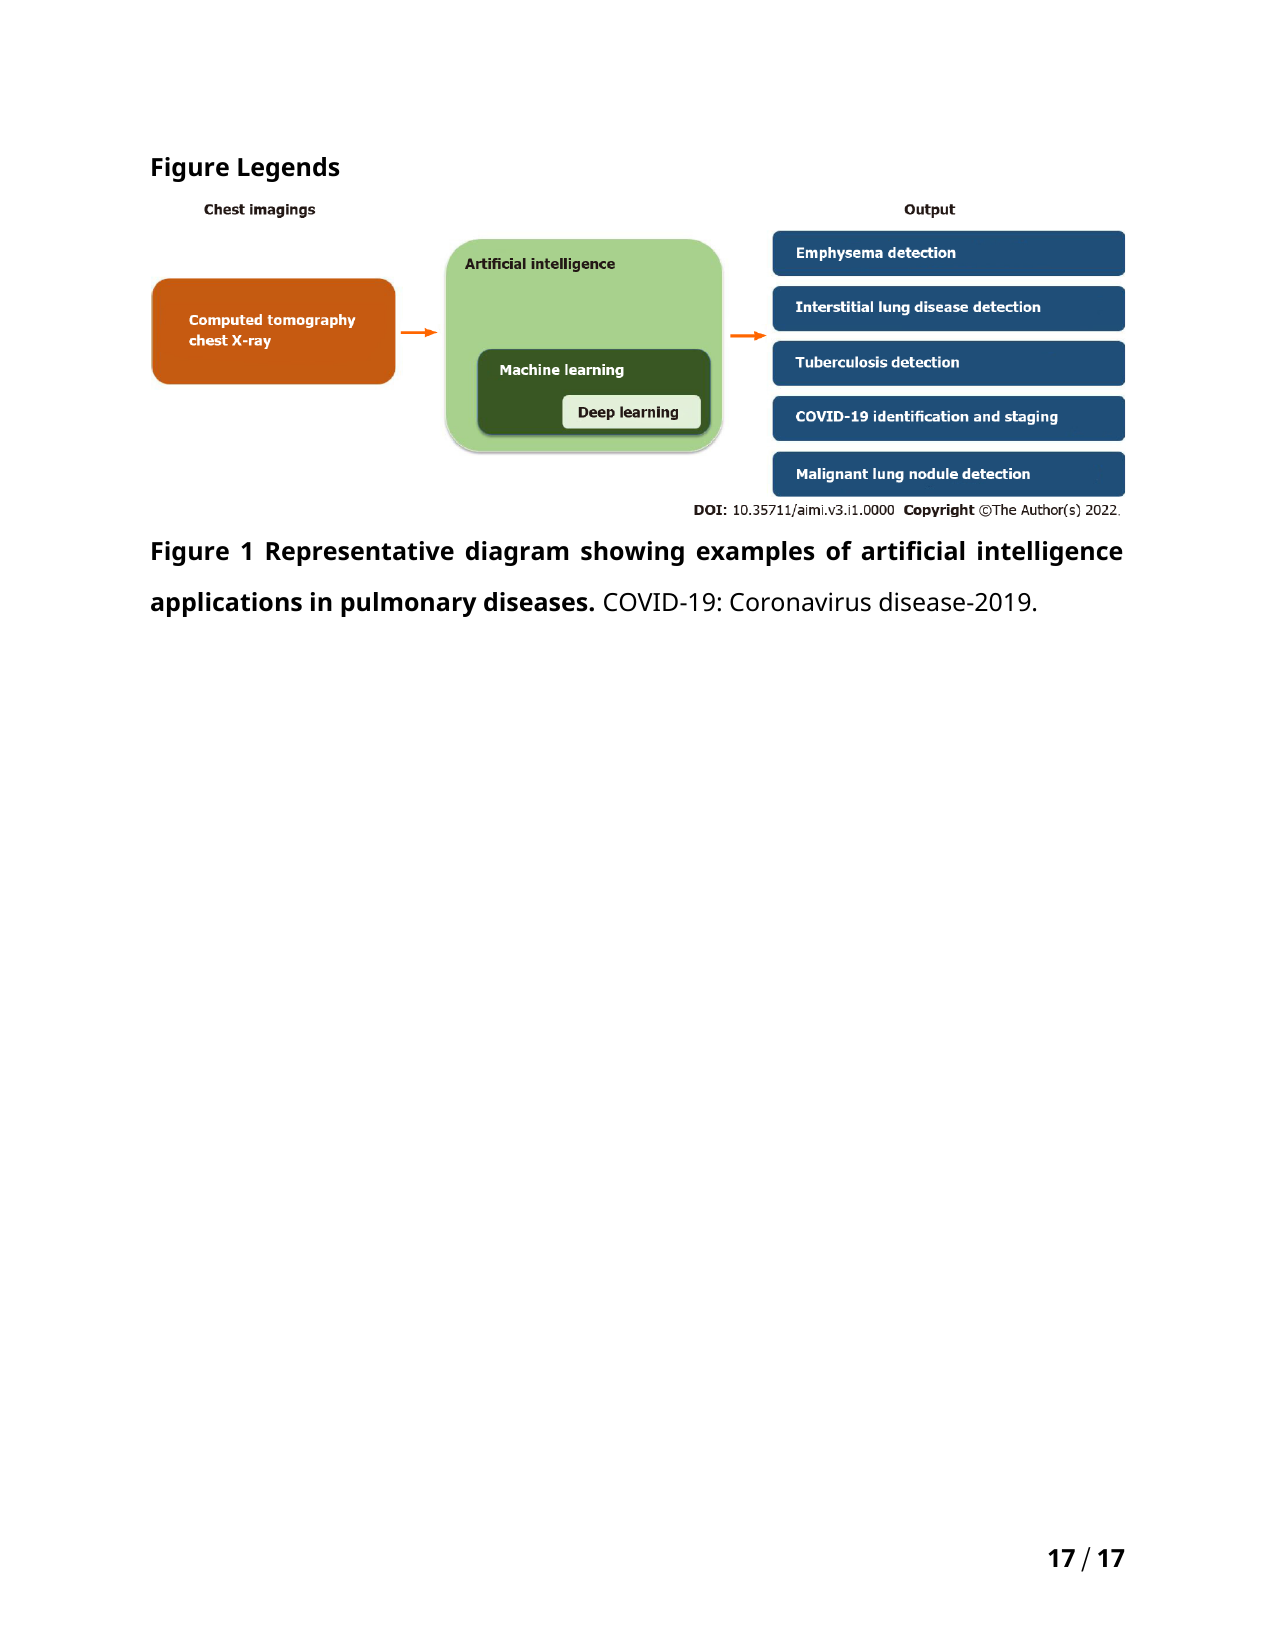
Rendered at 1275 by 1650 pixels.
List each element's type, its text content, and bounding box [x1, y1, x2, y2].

text Figure 1 Representative diagram showing examples of artificial intelligence applications in pulmonary diseases. COVID-19: Coronavirus disease-2019. [150, 517, 1125, 618]
text Figure Legends [150, 150, 1125, 184]
picture [150, 201, 1125, 517]
